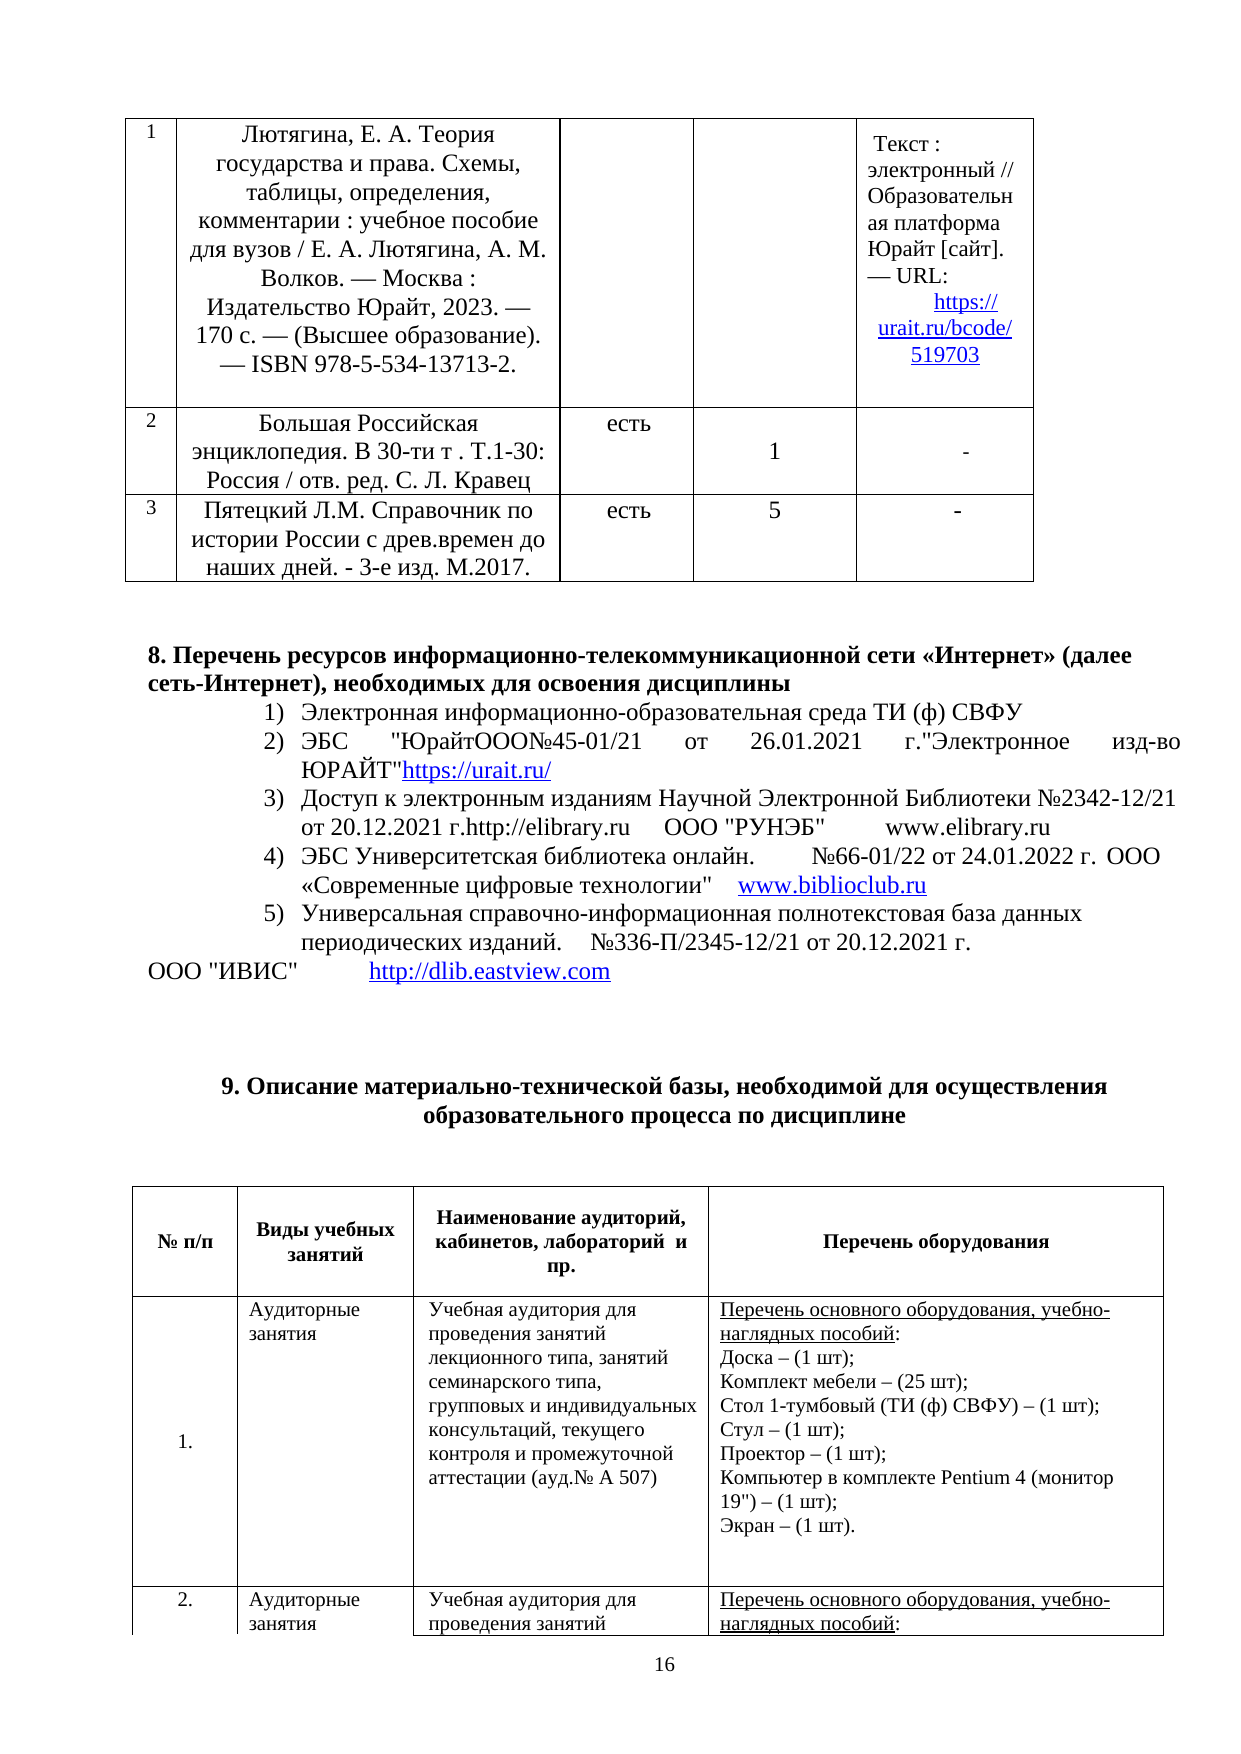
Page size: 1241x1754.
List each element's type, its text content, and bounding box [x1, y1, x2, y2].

table_cell - [857, 408, 1033, 494]
table_cell - [857, 495, 1033, 581]
table_cell Большая Российская энциклопедия. В 30-ти т . Т.1-30: Россия / отв. ред. С. Л. Кравец [177, 408, 559, 494]
table_cell 1 [126, 119, 176, 407]
table_cell Перечень основного оборудования, учебно-наглядных пособий: Доска – (1 шт); Комплект мебели – (25 шт); Стол 1-тумбовый (ТИ (ф) СВФУ) – (1 шт); Стул – (1 шт); Проектор – (1 шт); Компьютер в комплекте Pentium 4 (монитор 19") – (1 шт); Экран – (1 шт). [709, 1297, 1163, 1586]
table_header № п/п [133, 1187, 237, 1296]
table_cell [561, 119, 693, 407]
table_cell есть [561, 495, 693, 581]
text 9. Описание материально-технической базы, необходимой для осуществления образовательного процесса по дисциплине [148, 1071, 1181, 1128]
list Доступ к электронным изданиям Научной Электронной Библиотеки №2342-12/21 от 20.12.2021 г.http://elibrary.ru ООО "РУНЭБ" www.elibrary.ru [263, 783, 1181, 841]
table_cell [414, 1587, 708, 1635]
list Универсальная справочно-информационная полнотекстовая база данных периодических изданий. №336-П/2345-12/21 от 20.12.2021 г. [263, 898, 1181, 956]
text ООО "ИВИС" http://dlib.eastview.com [148, 956, 1181, 985]
table_cell Лютягина, Е. А. Теория государства и права. Схемы, таблицы, определения, комментарии : учебное пособие для вузов / Е. А. Лютягина, А. М. Волков. — Москва : Издательство Юрайт, 2023. — 170 с. — (Высшее образование). — ISBN 978-5-534-13713-2. [177, 119, 559, 407]
table_cell Аудиторные занятия [238, 1297, 413, 1586]
table_cell 2. [133, 1587, 237, 1635]
table_cell 1 [694, 408, 856, 494]
table_cell [694, 119, 856, 407]
table_cell Аудиторные занятия [237, 1587, 413, 1635]
table_cell Учебная аудитория для проведения занятий лекционного типа, занятий семинарского типа, групповых и индивидуальных консультаций, текущего контроля и промежуточной аттестации (ауд.№ А 507) [414, 1297, 708, 1586]
table_cell 1. [133, 1297, 237, 1586]
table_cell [709, 1587, 1163, 1635]
text 8. Перечень ресурсов информационно-телекоммуникационной сети «Интернет» (далее сеть-Интернет), необходимых для освоения дисциплины [148, 640, 1181, 697]
list Электронная информационно-образовательная среда ТИ (ф) СВФУ [263, 697, 1181, 726]
table_header Виды учебных занятий [238, 1187, 413, 1296]
table_cell 5 [694, 495, 856, 581]
table_cell 3 [126, 495, 176, 581]
table_header Перечень оборудования [709, 1187, 1163, 1296]
table_cell есть [561, 408, 693, 494]
table_cell 2 [126, 408, 176, 494]
list ЭБС Университетская библиотека онлайн. №66-01/22 от 24.01.2022 г. ООО «Современные цифровые технологии" www.biblioclub.ru [263, 841, 1181, 898]
table_header Наименование аудиторий, кабинетов, лабораторий и пр. [414, 1187, 708, 1296]
list ЭБС "ЮрайтООО№45-01/21 от 26.01.2021 г."Электронное изд-во ЮРАЙТ"https://urait.ru/ [263, 726, 1181, 783]
table_cell Пятецкий Л.М. Справочник по истории России с древ.времен до наших дней. - 3-е изд. М.2017. [177, 495, 559, 581]
table_cell Текст : электронный // Образовательная платформа Юрайт [сайт]. — URL: https://urait.ru/bcode/519703 [857, 119, 1033, 407]
